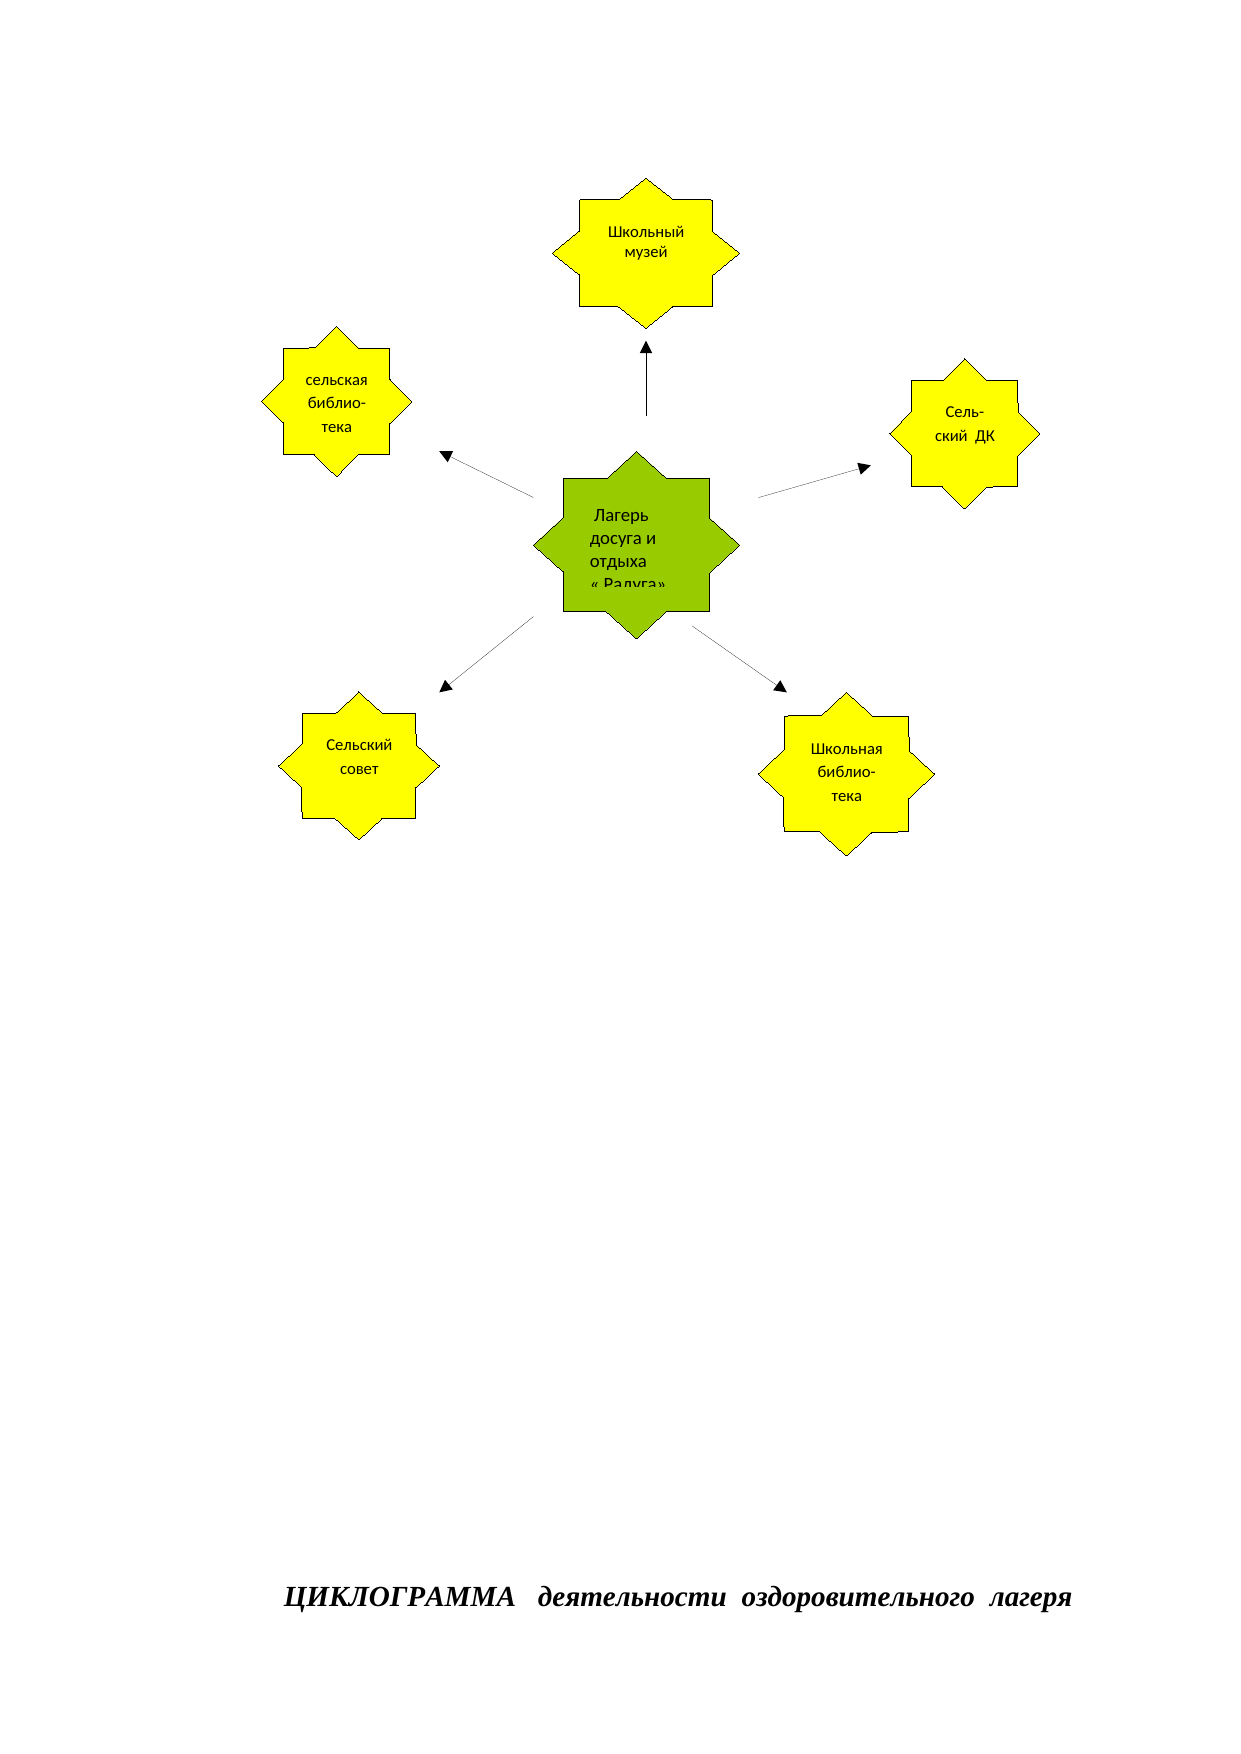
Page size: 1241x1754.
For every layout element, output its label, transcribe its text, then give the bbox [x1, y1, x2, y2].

text ЦИКЛОГРАММА деятельности оздоровительного лагеря [177, 1579, 1152, 1613]
